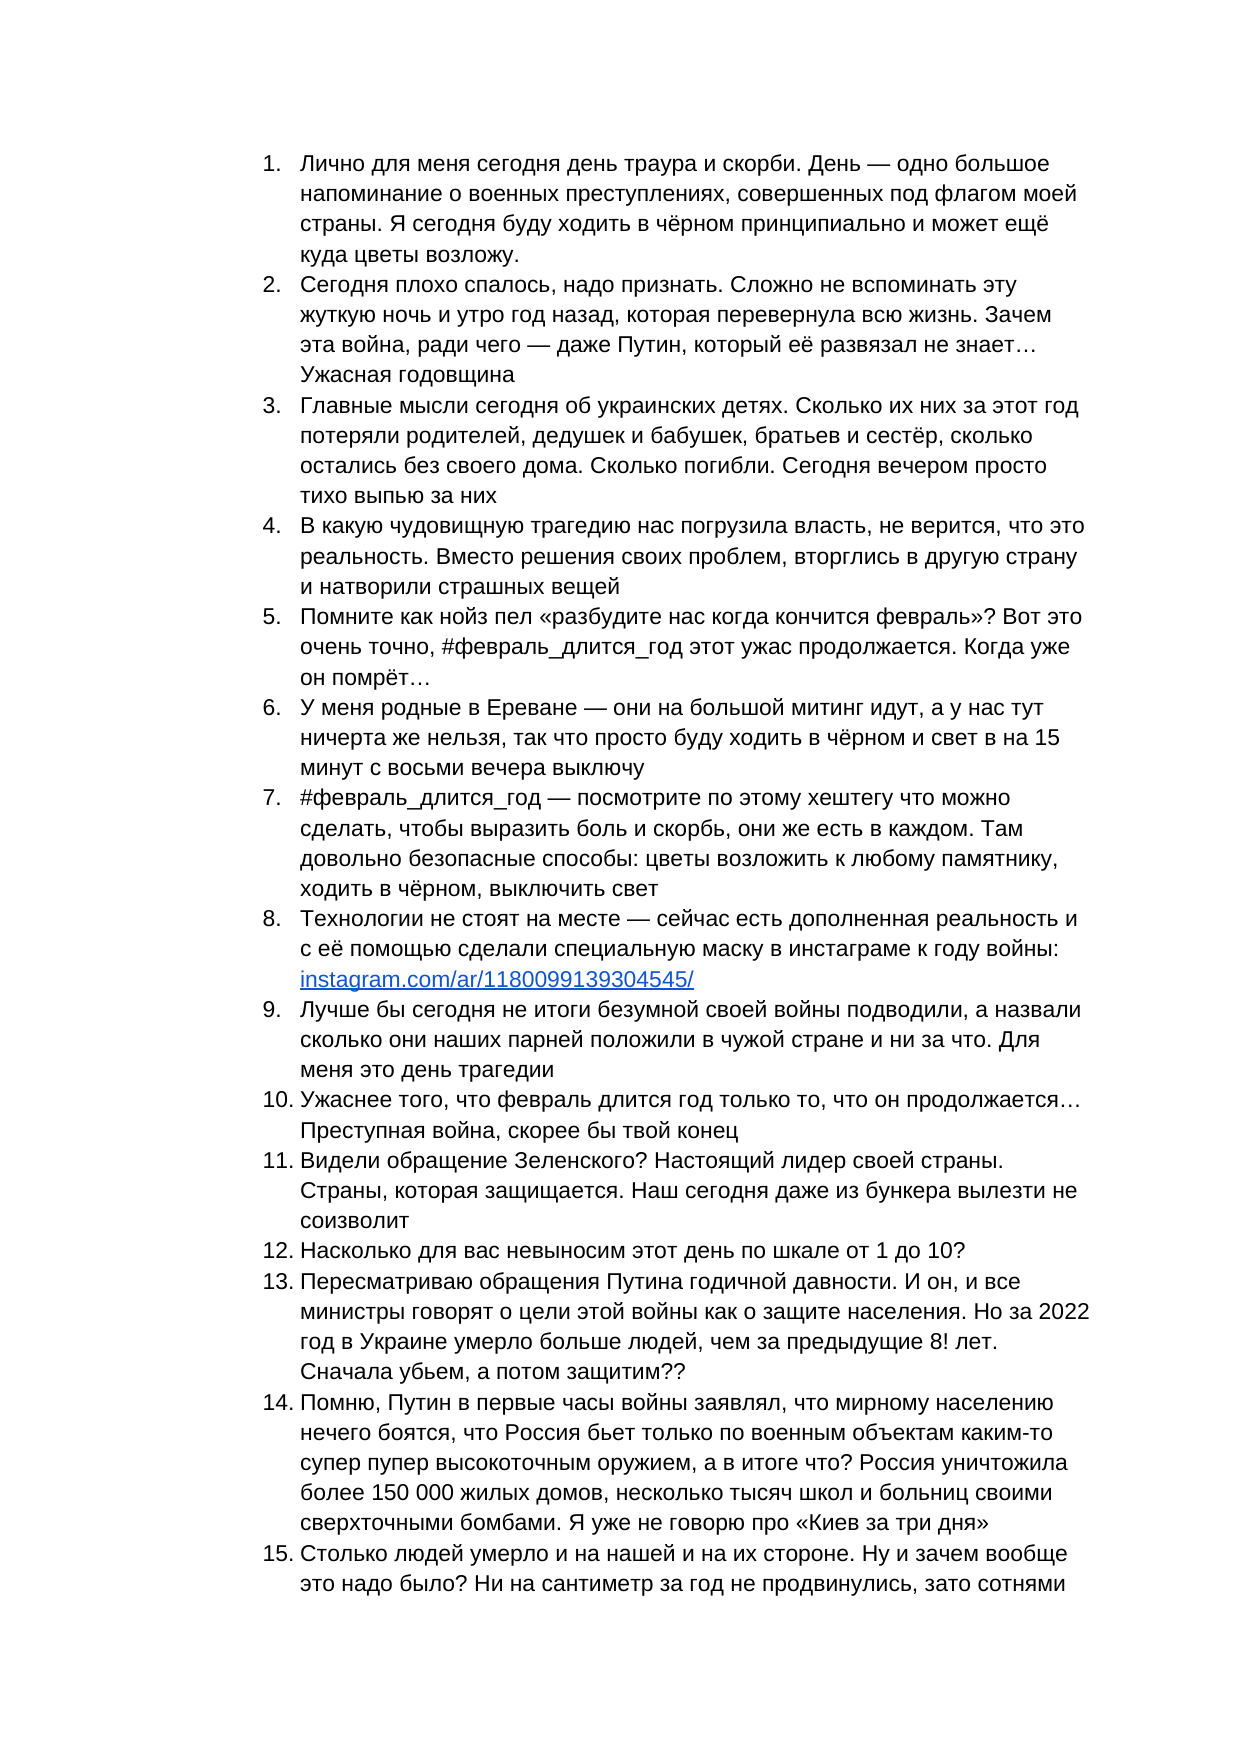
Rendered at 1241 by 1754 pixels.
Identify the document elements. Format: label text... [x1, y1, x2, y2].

list Главные мысли сегодня об украинских детях. Сколько их них за этот год потеряли родителей, дедушек и бабушек, братьев и сестёр, сколько остались без своего дома. Сколько погибли. Сегодня вечером просто тихо выпью за них [262, 392, 1090, 509]
list Помню, Путин в первые часы войны заявлял, что мирному населению нечего боятся, что Россия бьет только по военным объектам каким-то супер пупер высокоточным оружием, а в итоге что? Россия уничтожила более 150 000 жилых домов, несколько тысяч школ и больниц своими сверхточными бомбами. Я уже не говорю про «Киев за три дня» [262, 1388, 1090, 1536]
list Насколько для вас невыносим этот день по шкале от 1 до 10? [262, 1237, 1090, 1264]
list В какую чудовищную трагедию нас погрузила власть, не верится, что это реальность. Вместо решения своих проблем, вторглись в другую страну и натворили страшных вещей [262, 512, 1090, 599]
list #февраль_длится_год — посмотрите по этому хештегу что можно сделать, чтобы выразить боль и скорбь, они же есть в каждом. Там довольно безопасные способы: цветы возложить к любому памятнику, ходить в чёрном, выключить свет [262, 784, 1090, 901]
list У меня родные в Ереване — они на большой митинг идут, а у нас тут ничерта же нельзя, так что просто буду ходить в чёрном и свет в на 15 минут с восьми вечера выключу [262, 694, 1090, 781]
list Видели обращение Зеленского? Настоящий лидер своей страны. Страны, которая защищается. Наш сегодня даже из бункера вылезти не соизволит [262, 1147, 1090, 1234]
list Пересматриваю обращения Путина годичной давности. И он, и все министры говорят о цели этой войны как о защите населения. Но за 2022 год в Украине умерло больше людей, чем за предыдущие 8! лет. Сначала убьем, а потом защитим?? [262, 1268, 1090, 1385]
list Ужаснее того, что февраль длится год только то, что он продолжается… Преступная война, скорее бы твой конец [262, 1086, 1090, 1143]
list Лично для меня сегодня день траура и скорби. День — одно большое напоминание о военных преступлениях, совершенных под флагом моей страны. Я сегодня буду ходить в чёрном принципиально и может ещё куда цветы возложу. [262, 150, 1090, 267]
list Помните как нойз пел «разбудите нас когда кончится февраль»? Вот это очень точно, #февраль_длится_год этот ужас продолжается. Когда уже он помрёт… [262, 603, 1090, 690]
list Технологии не стоят на месте — сейчас есть дополненная реальность и с её помощью сделали специальную маску в инстаграме к году войны: instagram.com/ar/1180099139304545/ [262, 905, 1090, 992]
list Сегодня плохо спалось, надо признать. Сложно не вспоминать эту жуткую ночь и утро год назад, которая перевернула всю жизнь. Зачем эта война, ради чего — даже Путин, который её развязал не знает… Ужасная годовщина [262, 271, 1090, 388]
list Лучше бы сегодня не итоги безумной своей войны подводили, а назвали сколько они наших парней положили в чужой стране и ни за что. Для меня это день трагедии [262, 996, 1090, 1083]
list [262, 1539, 1090, 1596]
